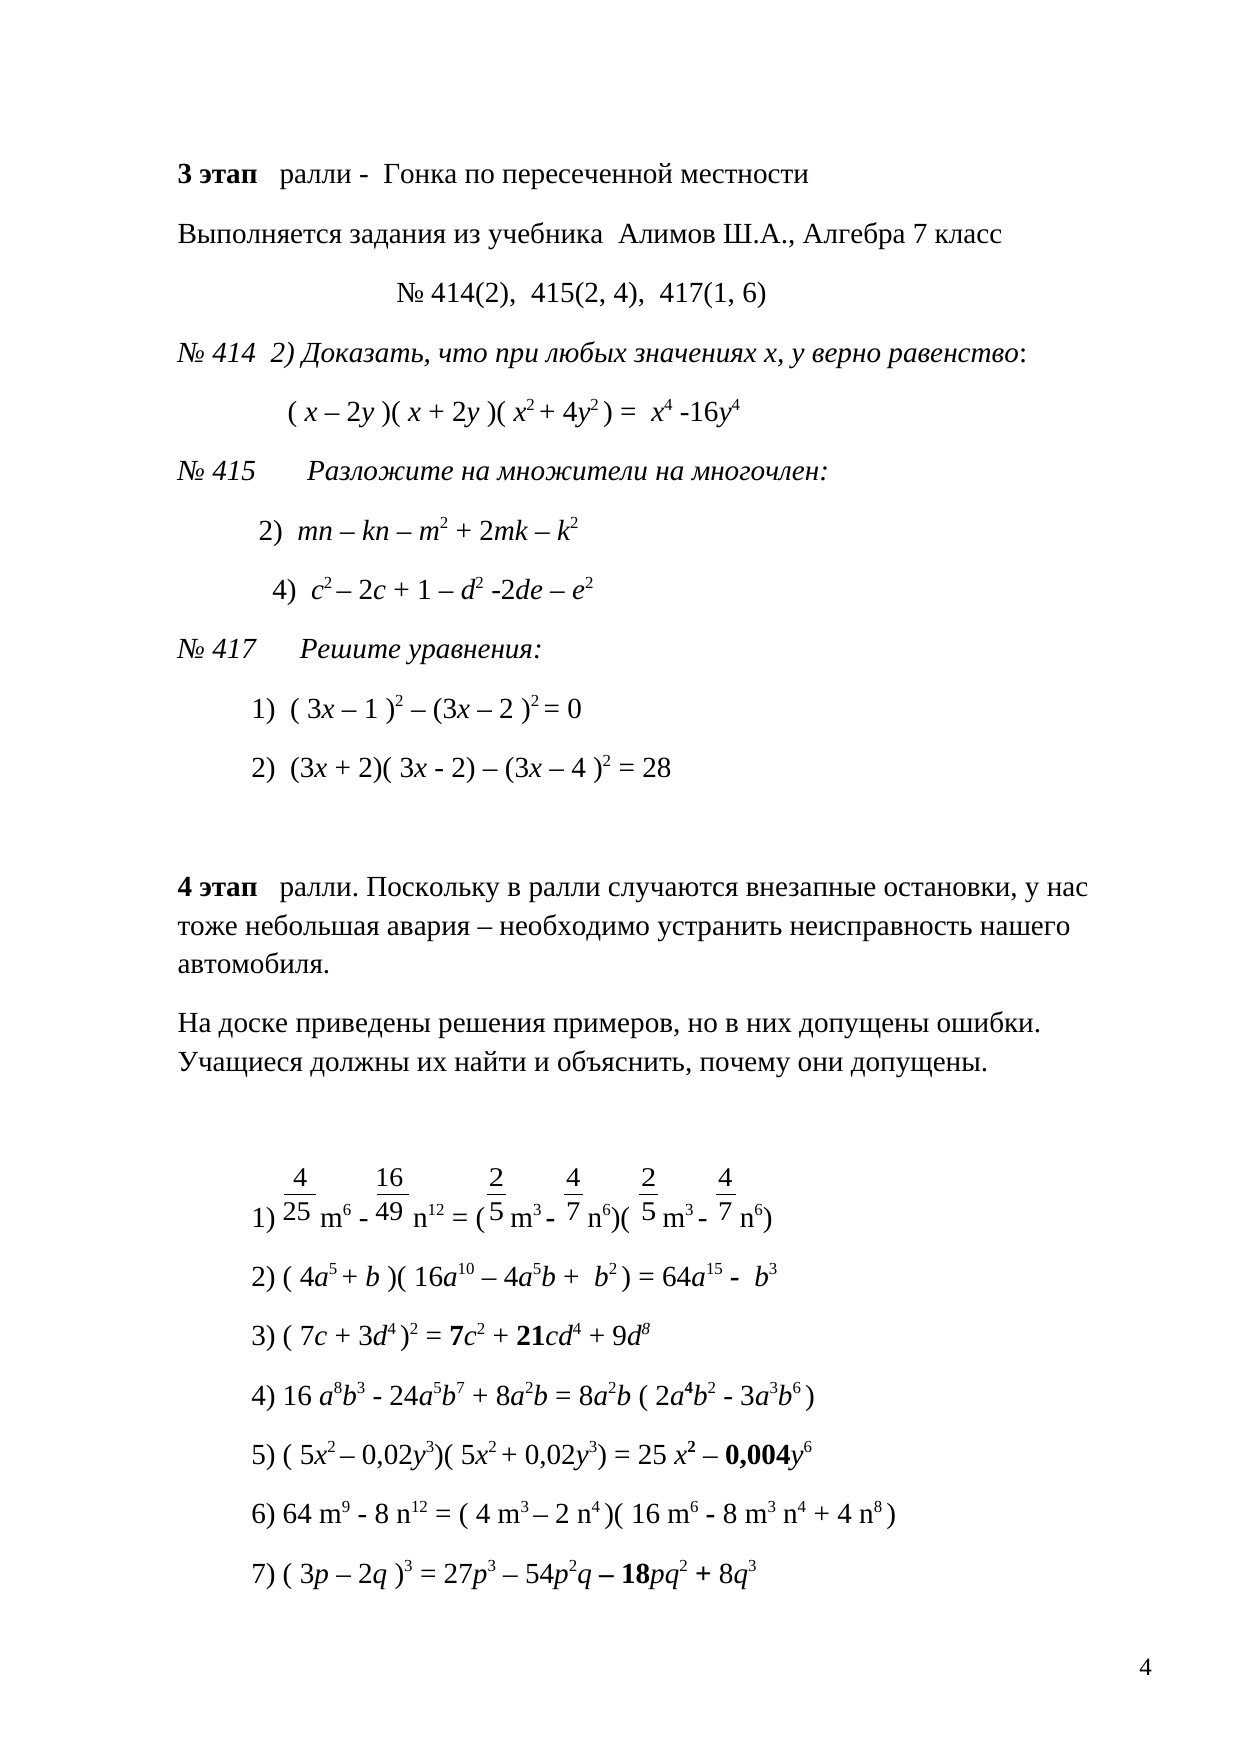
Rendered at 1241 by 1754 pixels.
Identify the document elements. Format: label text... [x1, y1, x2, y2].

text 4 этап ралли. Поскольку в ралли случаются внезапные остановки, у нас тоже небольшая авария – необходимо устранить неисправность нашего автомобиля. [177, 869, 1152, 980]
text 2) ( 4а5 + b )( 16a10 – 4a5b + b2 ) = 64a15 - b3 [177, 1259, 1152, 1293]
text 5) ( 5x2 – 0,02y3)( 5x2 + 0,02y3) = 25 x2 – 0,004y6 [177, 1437, 1152, 1471]
text 3) ( 7c + 3d4 )2 = 7c2 + 21cd4 + 9d8 [177, 1318, 1152, 1352]
text 4) 16 a8b3 - 24a5b7 + 8a2b = 8a2b ( 2a4b2 - 3a3b6 ) [177, 1378, 1152, 1411]
text 3 этап ралли - Гонка по пересеченной местности [177, 118, 1152, 190]
text 1) m6 - n12 = (m3 - n6)( m3 - n6) [177, 1163, 1152, 1233]
text № 414(2), 415(2, 4), 417(1, 6) [177, 275, 1152, 309]
text № 414 2) Доказать, что при любых значениях х, у верно равенство: [177, 335, 1152, 368]
text № 417 Решите уравнения: [177, 632, 1152, 665]
text 4) c2 – 2c + 1 – d2 -2de – e2 [177, 572, 1152, 606]
text 6) 64 m9 - 8 n12 = ( – 2 n4 )( 16 m6 - n4 + 4 n8 ) [177, 1497, 1152, 1530]
text 2) mn – kn – m2 + 2mk – k2 [177, 513, 1152, 546]
text ( х – 2у )( х + 2у )( х2 + 4у2 ) = х4 -16у4 [177, 394, 1152, 428]
text 2) (3х + 2)( 3х - 2) – (3х – 4 )2 = 28 [177, 750, 1152, 784]
text 1) ( 3х – 1 )2 – (3х – 2 )2 = 0 [177, 691, 1152, 724]
text Выполняется задания из учебника Алимов Ш.А., Алгебра 7 класс [177, 216, 1152, 249]
text На доске приведены решения примеров, но в них допущены ошибки. Учащиеся должны их найти и объяснить, почему они допущены. [177, 1006, 1152, 1078]
text 7) ( 3p – 2q )3 = 27p3 – 54p2q – 18pq2 + 8q3 [177, 1556, 1152, 1589]
text № 415 Разложите на множители на многочлен: [177, 453, 1152, 487]
